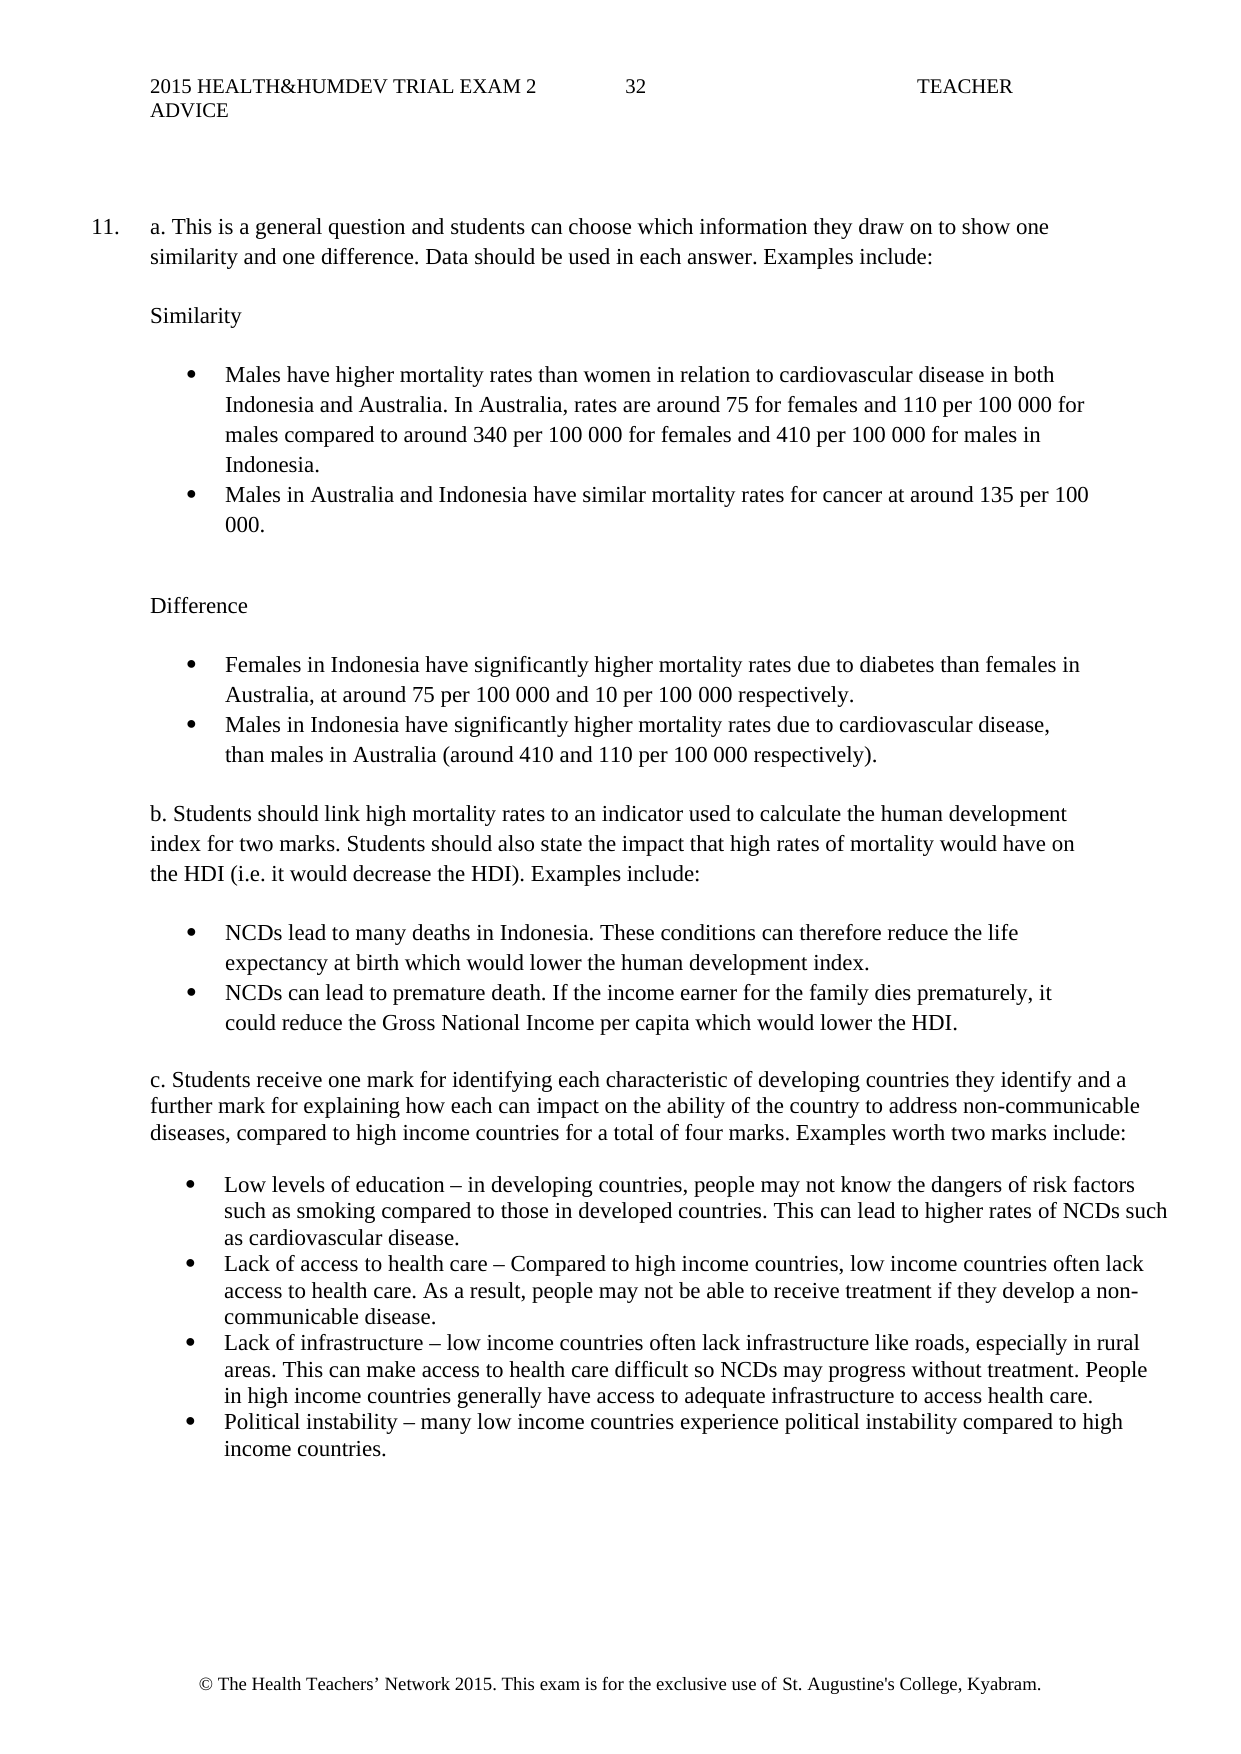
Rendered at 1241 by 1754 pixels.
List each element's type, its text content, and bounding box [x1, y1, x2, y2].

text b. Students should link high mortality rates to an indicator used to calculate the human development index for two marks. Students should also state the impact that high rates of mortality would have on the HDI (i.e. it would decrease the HDI). Examples include: [150, 797, 1090, 887]
list NCDs lead to many deaths in Indonesia. These conditions can therefore reduce the life expectancy at birth which would lower the human development index. [187, 916, 1090, 976]
list Females in Indonesia have significantly higher mortality rates due to diabetes than females in Australia, at around 75 per 100 000 and 10 per 100 000 respectively. [187, 647, 1090, 707]
list Lack of access to health care – Compared to high income countries, low income countries often lack access to health care. As a result, people may not be able to receive treatment if they develop a non-communicable disease. [186, 1250, 1169, 1329]
list a. This is a general question and students can choose which information they draw on to show one similarity and one difference. Data should be used in each answer. Examples include: [91, 209, 1090, 269]
list Low levels of education – in developing countries, people may not know the dangers of risk factors such as smoking compared to those in developed countries. This can lead to higher rates of NCDs such as cardiovascular disease. [186, 1171, 1169, 1250]
list Political instability – many low income countries experience political instability compared to high income countries. [186, 1408, 1169, 1461]
list Lack of infrastructure – low income countries often lack infrastructure like roads, especially in rural areas. This can make access to health care difficult so NCDs may progress without treatment. People in high income countries generally have access to adequate infrastructure to access health care. [186, 1329, 1169, 1408]
list Males in Indonesia have significantly higher mortality rates due to cardiovascular disease, than males in Australia (around 410 and 110 per 100 000 respectively). [187, 707, 1090, 767]
text Similarity [150, 298, 1090, 328]
list NCDs can lead to premature death. If the income earner for the family dies prematurely, it could reduce the Gross National Income per capita which would lower the HDI. [187, 976, 1090, 1036]
text Difference [150, 588, 1090, 618]
list c. Students receive one mark for identifying each characteristic of developing countries they identify and a further mark for explaining how each can impact on the ability of the country to address non-communicable diseases, compared to high income countries for a total of four marks. Examples worth two marks include: [150, 1066, 1169, 1145]
list Males have higher mortality rates than women in relation to cardiovascular disease in both Indonesia and Australia. In Australia, rates are around 75 for females and 110 per 100 000 for males compared to around 340 per 100 000 for females and 410 per 100 000 for males in Indonesia. [187, 357, 1090, 477]
list Males in Australia and Indonesia have similar mortality rates for cancer at around 135 per 100 000. [187, 477, 1090, 537]
